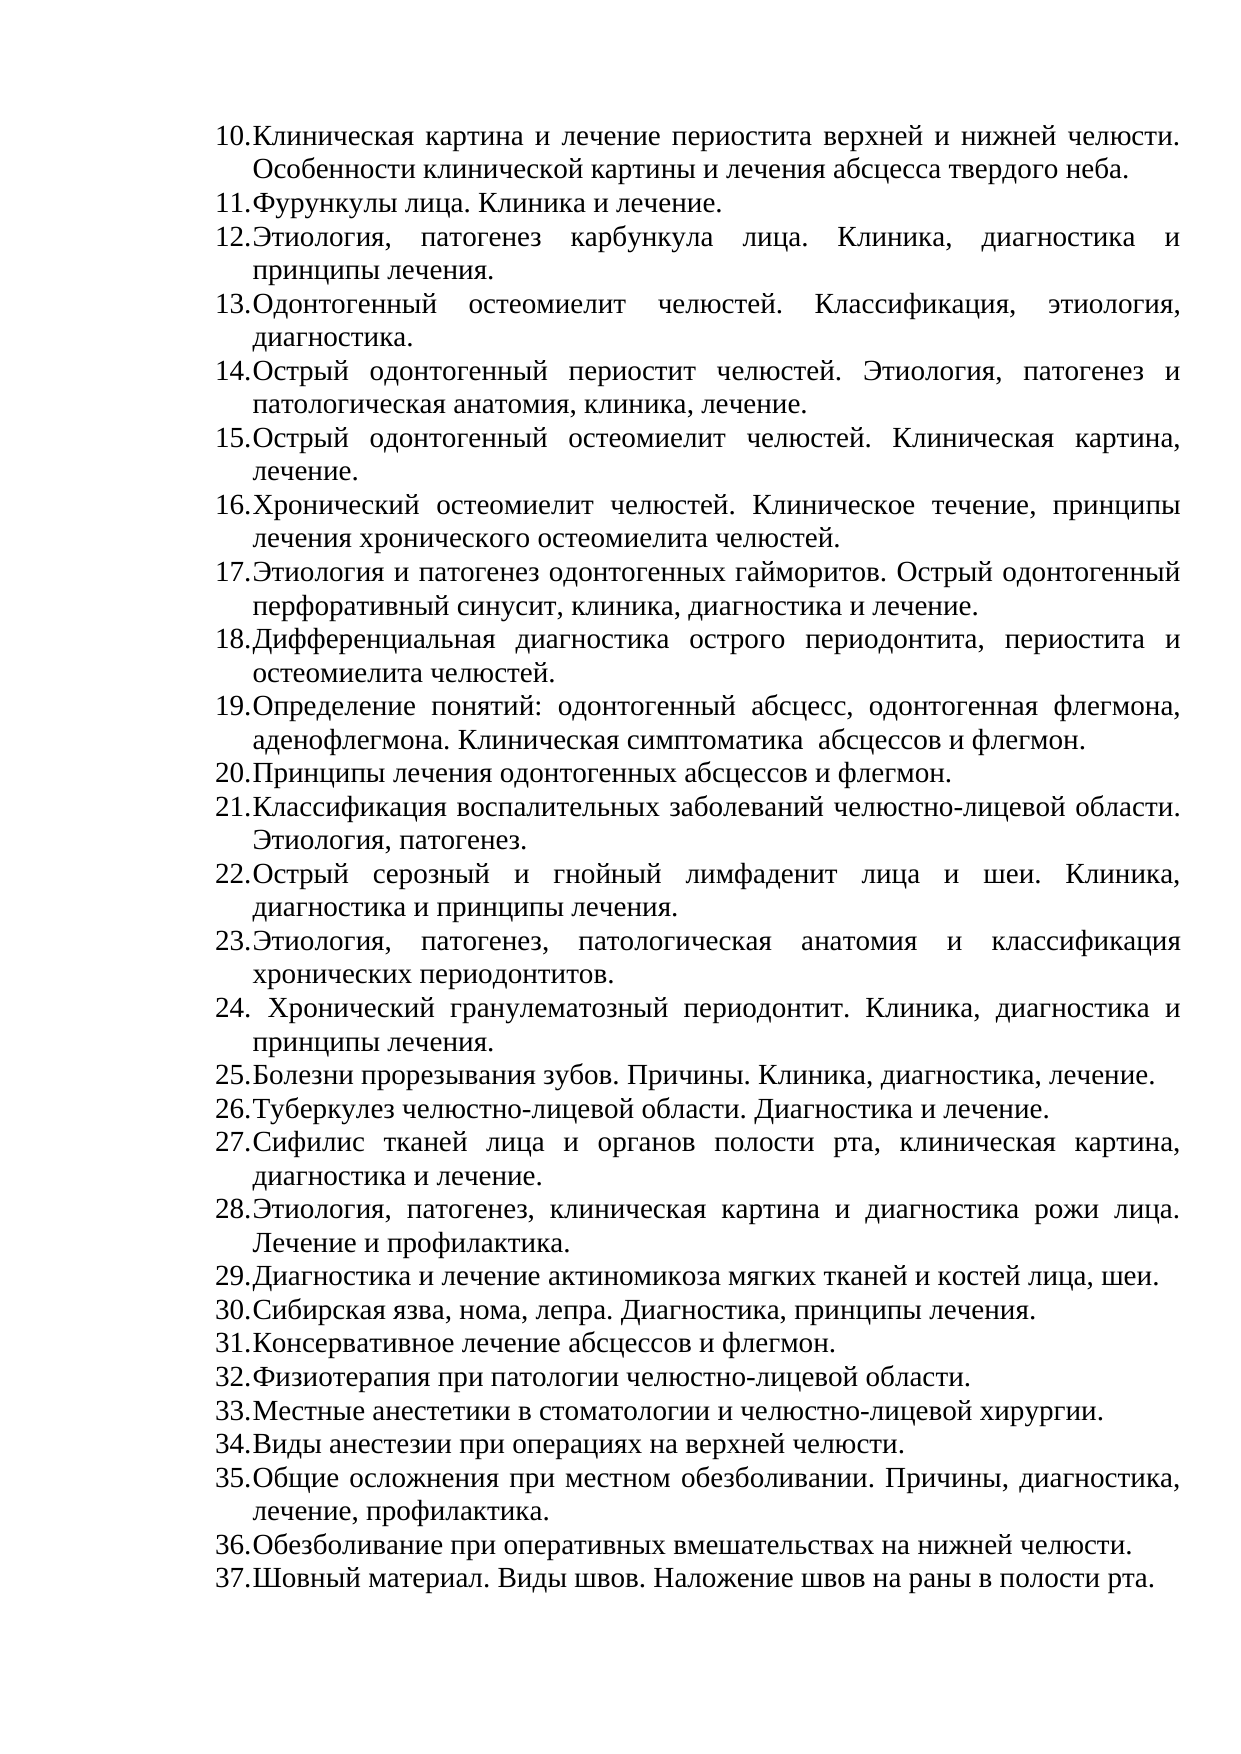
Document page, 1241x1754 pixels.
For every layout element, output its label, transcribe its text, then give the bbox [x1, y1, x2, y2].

list Шовный материал. Виды швов. Наложение швов на раны в полости рта. [215, 1560, 1181, 1594]
list Сибирская язва, нома, лепра. Диагностика, принципы лечения. [215, 1292, 1181, 1326]
list Общие осложнения при местном обезболивании. Причины, диагностика, лечение, профилактика. [215, 1460, 1181, 1527]
list Дифференциальная диагностика острого периодонтита, периостита и остеомиелита челюстей. [215, 621, 1181, 688]
list Этиология, патогенез, патологическая анатомия и классификация хронических периодонтитов. [215, 923, 1181, 990]
list Этиология и патогенез одонтогенных гайморитов. Острый одонтогенный перфоративный синусит, клиника, диагностика и лечение. [215, 554, 1181, 621]
list Обезболивание при оперативных вмешательствах на нижней челюсти. [215, 1527, 1181, 1560]
list Этиология, патогенез карбункула лица. Клиника, диагностика и принципы лечения. [215, 219, 1181, 286]
list Принципы лечения одонтогенных абсцессов и флегмон. [215, 755, 1181, 789]
list Клиническая картина и лечение периостита верхней и нижней челюсти. Особенности клинической картины и лечения абсцесса твердого неба. [215, 118, 1181, 185]
list Туберкулез челюстно-лицевой области. Диагностика и лечение. [215, 1091, 1181, 1124]
list Диагностика и лечение актиномикоза мягких тканей и костей лица, шеи. [215, 1258, 1181, 1292]
list Хронический остеомиелит челюстей. Клиническое течение, принципы лечения хронического остеомиелита челюстей. [215, 487, 1181, 554]
list Болезни прорезывания зубов. Причины. Клиника, диагностика, лечение. [215, 1057, 1181, 1091]
list Консервативное лечение абсцессов и флегмон. [215, 1326, 1181, 1359]
list Хронический гранулематозный периодонтит. Клиника, диагностика и принципы лечения. [215, 990, 1181, 1057]
list Местные анестетики в стоматологии и челюстно-лицевой хирургии. [215, 1393, 1181, 1426]
list Сифилис тканей лица и органов полости рта, клиническая картина, диагностика и лечение. [215, 1124, 1181, 1191]
list Этиология, патогенез, клиническая картина и диагностика рожи лица. Лечение и профилактика. [215, 1191, 1181, 1258]
list Фурункулы лица. Клиника и лечение. [215, 185, 1181, 219]
list Физиотерапия при патологии челюстно-лицевой области. [215, 1359, 1181, 1393]
list Классификация воспалительных заболеваний челюстно-лицевой области. Этиология, патогенез. [215, 789, 1181, 856]
list Острый одонтогенный периостит челюстей. Этиология, патогенез и патологическая анатомия, клиника, лечение. [215, 353, 1181, 420]
list Виды анестезии при операциях на верхней челюсти. [215, 1426, 1181, 1460]
list Определение понятий: одонтогенный абсцесс, одонтогенная флегмона, аденофлегмона. Клиническая симптоматика абсцессов и флегмон. [215, 688, 1181, 755]
list Острый одонтогенный остеомиелит челюстей. Клиническая картина, лечение. [215, 420, 1181, 487]
list Острый серозный и гнойный лимфаденит лица и шеи. Клиника, диагностика и принципы лечения. [215, 856, 1181, 923]
list Одонтогенный остеомиелит челюстей. Классификация, этиология, диагностика. [215, 286, 1181, 353]
